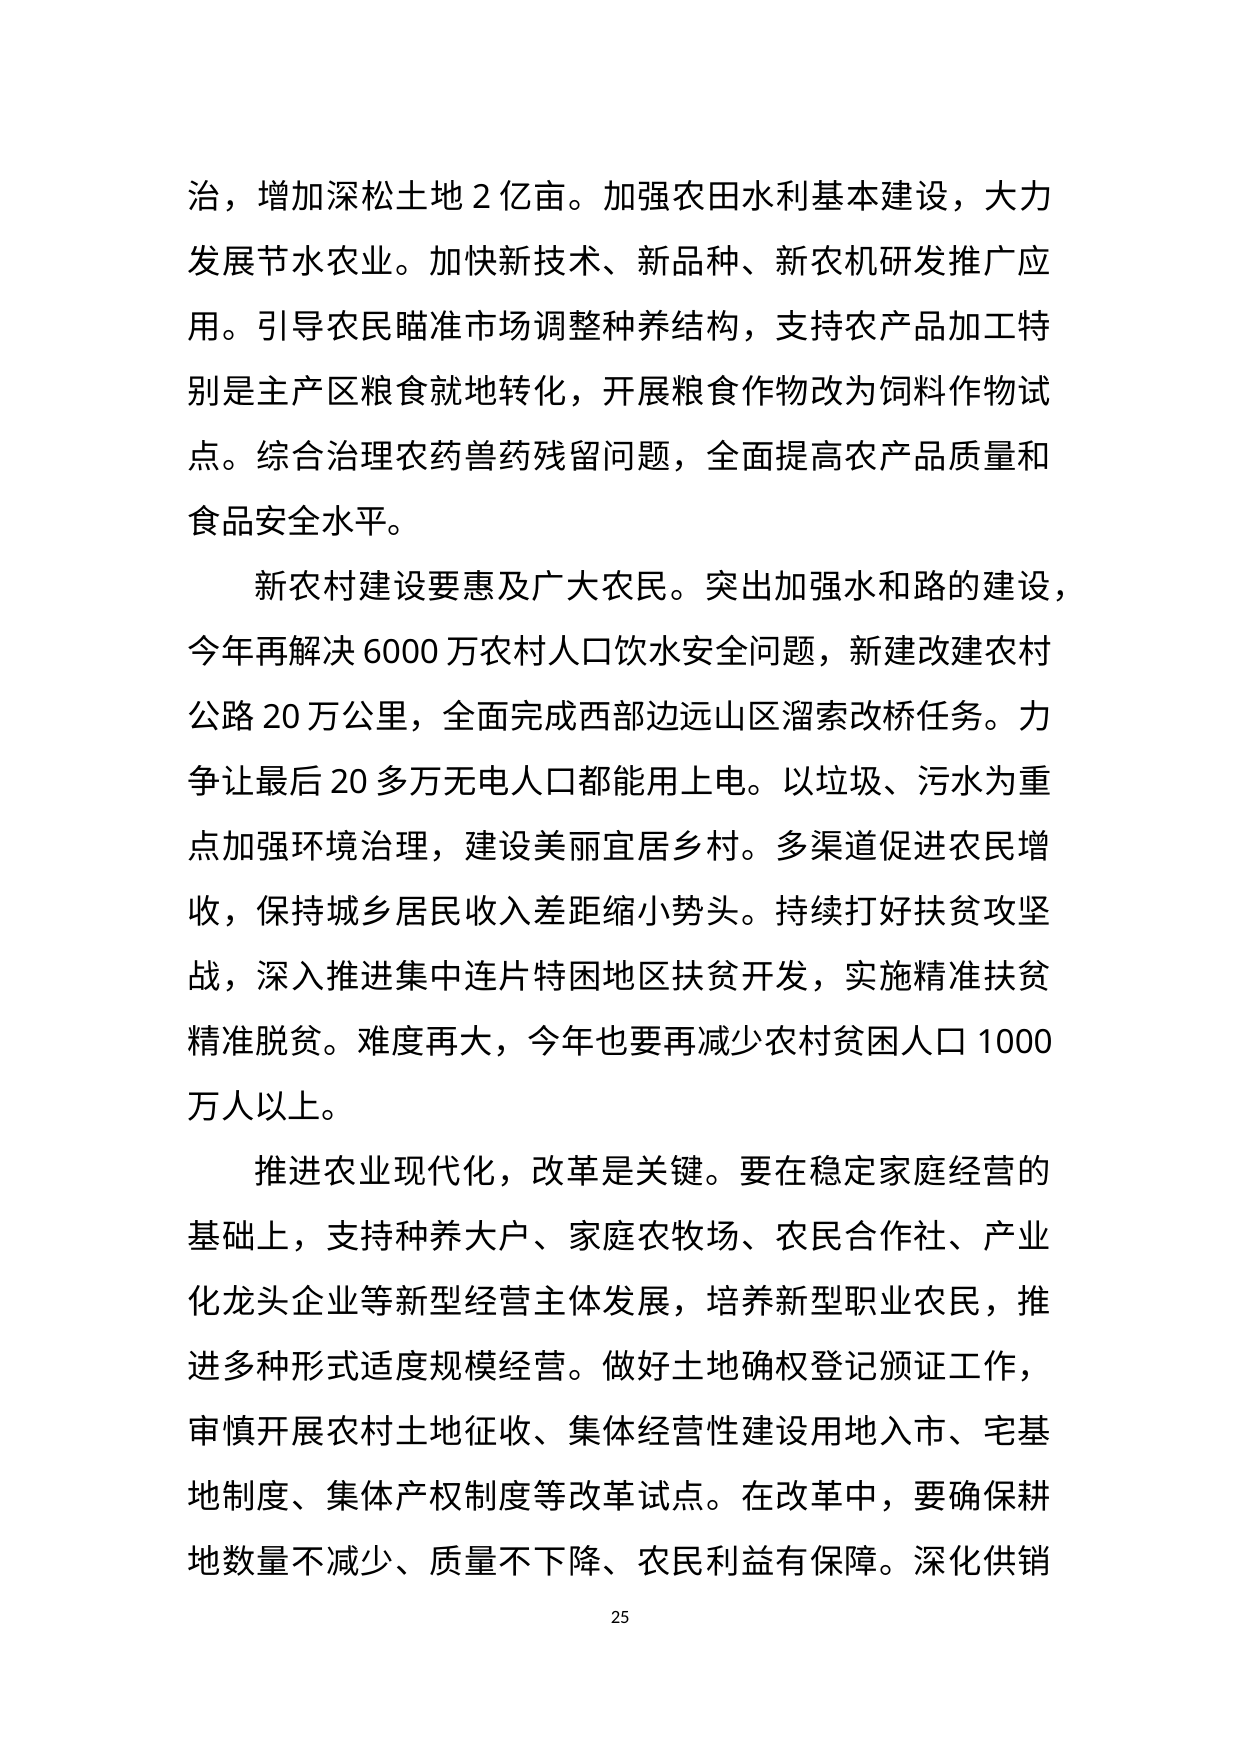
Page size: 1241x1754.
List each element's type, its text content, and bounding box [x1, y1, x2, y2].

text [187, 1137, 1053, 1592]
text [187, 162, 1053, 552]
text 新农村建设要惠及广大农民。突出加强水和路的建设，今年再解决6000万农村人口饮水安全问题，新建改建农村公路20万公里，全面完成西部边远山区溜索改桥任务。力争让最后20多万无电人口都能用上电。以垃圾、污水为重点加强环境治理，建设美丽宜居乡村。多渠道促进农民增收，保持城乡居民收入差距缩小势头。持续打好扶贫攻坚战，深入推进集中连片特困地区扶贫开发，实施精准扶贫、精准脱贫。难度再大，今年也要再减少农村贫困人口1000万人以上。 [187, 552, 1053, 1137]
